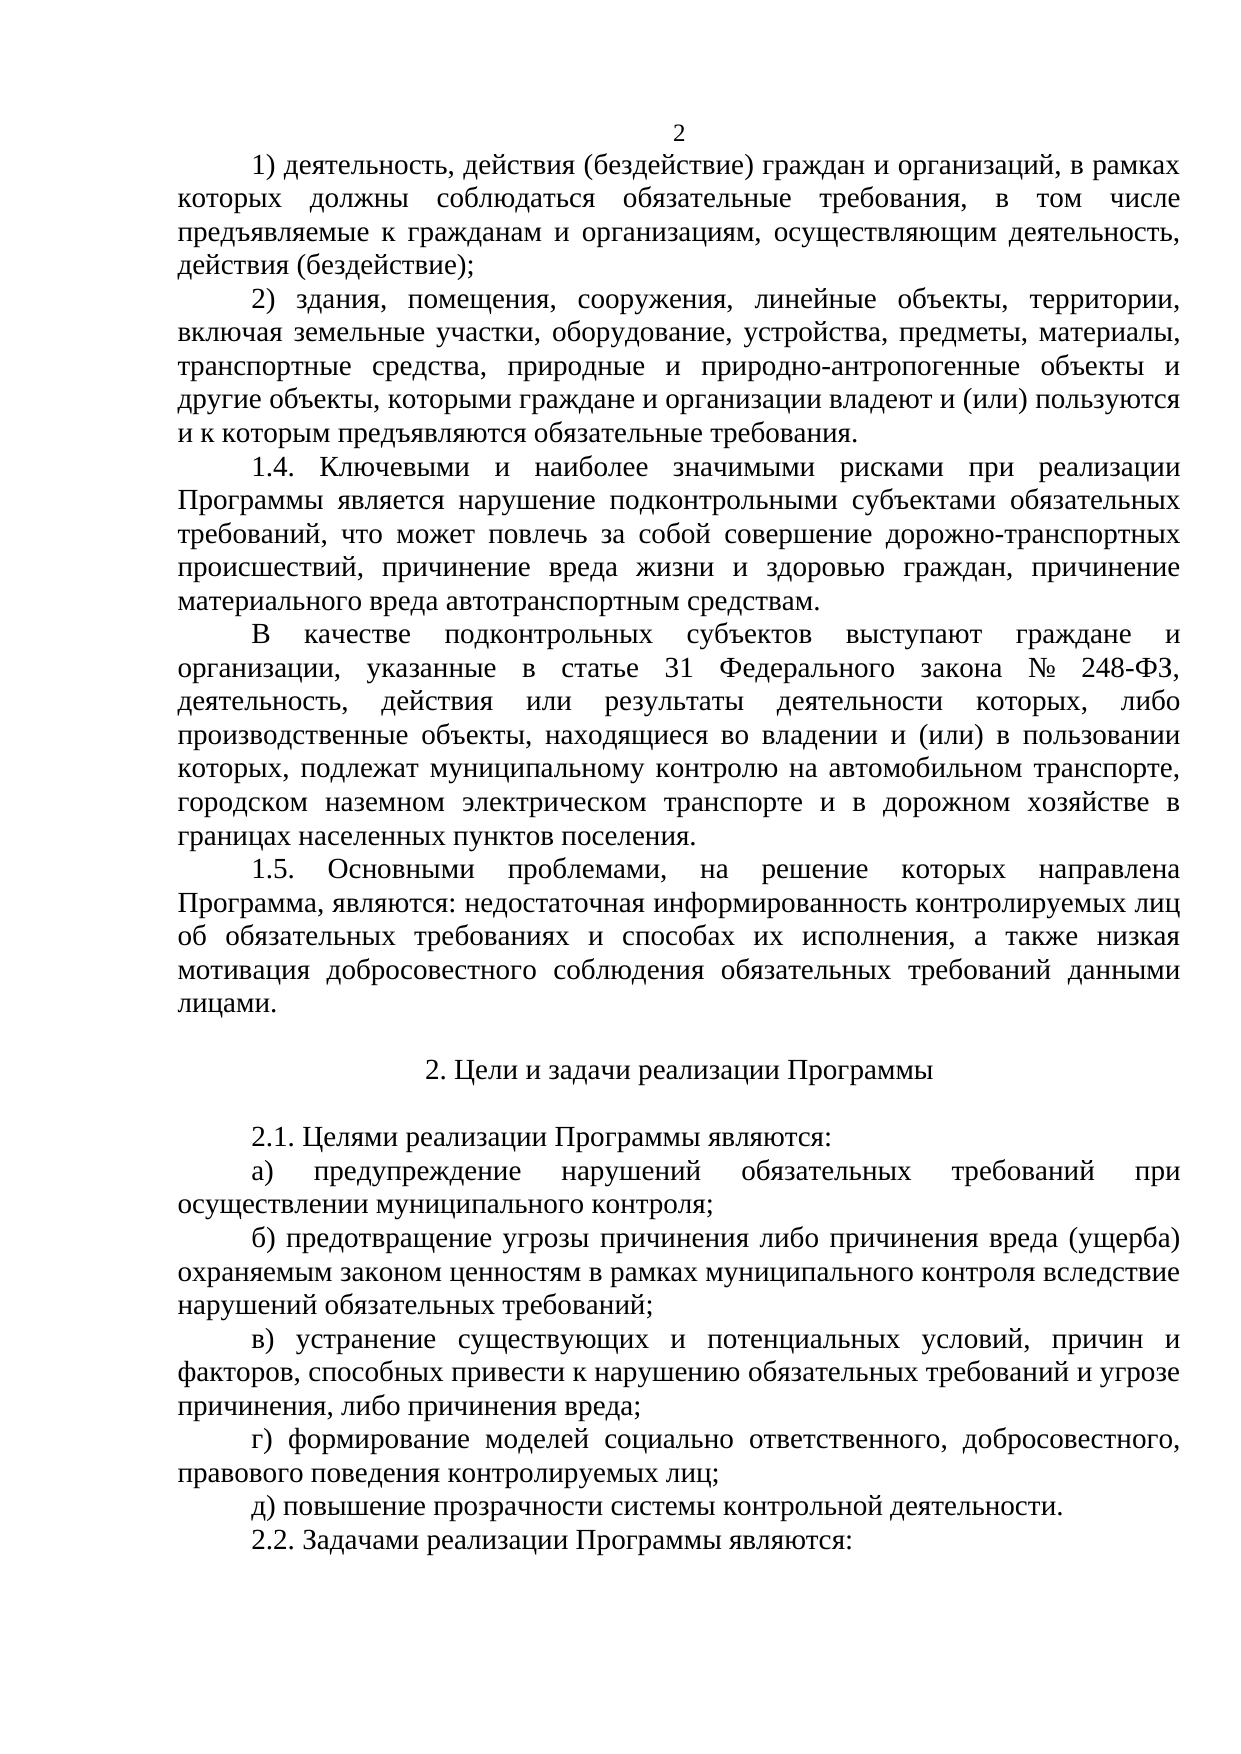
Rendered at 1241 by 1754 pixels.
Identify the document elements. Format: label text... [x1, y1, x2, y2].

text г) формирование моделей социально ответственного, добросовестного, правового поведения контролируемых лиц; [177, 1421, 1181, 1488]
text 1) деятельность, действия (бездействие) граждан и организаций, в рамках которых должны соблюдаться обязательные требования, в том числе предъявляемые к гражданам и организациям, осуществляющим деятельность, действия (бездействие); [177, 147, 1181, 281]
text 2.1. Целями реализации Программы являются: [177, 1119, 1181, 1153]
text 2 [177, 118, 1181, 147]
text в) устранение существующих и потенциальных условий, причин и факторов, способных привести к нарушению обязательных требований и угрозе причинения, либо причинения вреда; [177, 1321, 1181, 1421]
text 2.2. Задачами реализации Программы являются: [177, 1522, 1181, 1556]
text д) повышение прозрачности системы контрольной деятельности. [177, 1488, 1181, 1522]
text 2) здания, помещения, сооружения, линейные объекты, территории, включая земельные участки, оборудование, устройства, предметы, материалы, транспортные средства, природные и природно-антропогенные объекты и другие объекты, которыми граждане и организации владеют и (или) пользуются и к которым предъявляются обязательные требования. [177, 281, 1181, 449]
text а) предупреждение нарушений обязательных требований при осуществлении муниципального контроля; [177, 1153, 1181, 1220]
text б) предотвращение угрозы причинения либо причинения вреда (ущерба) охраняемым законом ценностям в рамках муниципального контроля вследствие нарушений обязательных требований; [177, 1220, 1181, 1321]
text В качестве подконтрольных субъектов выступают граждане и организации, указанные в статье 31 Федерального закона № 248-ФЗ, деятельность, действия или результаты деятельности которых, либо производственные объекты, находящиеся во владении и (или) в пользовании которых, подлежат муниципальному контролю на автомобильном транспорте, городском наземном электрическом транспорте и в дорожном хозяйстве в границах населенных пунктов поселения. [177, 616, 1181, 851]
text 1.5. Основными проблемами, на решение которых направлена Программа, являются: недостаточная информированность контролируемых лиц об обязательных требованиях и способах их исполнения, а также низкая мотивация добросовестного соблюдения обязательных требований данными лицами. [177, 851, 1181, 1019]
text 1.4. Ключевыми и наиболее значимыми рисками при реализации Программы является нарушение подконтрольными субъектами обязательных требований, что может повлечь за собой совершение дорожно-транспортных происшествий, причинение вреда жизни и здоровью граждан, причинение материального вреда автотранспортным средствам. [177, 449, 1181, 616]
text 2. Цели и задачи реализации Программы [177, 1052, 1181, 1086]
